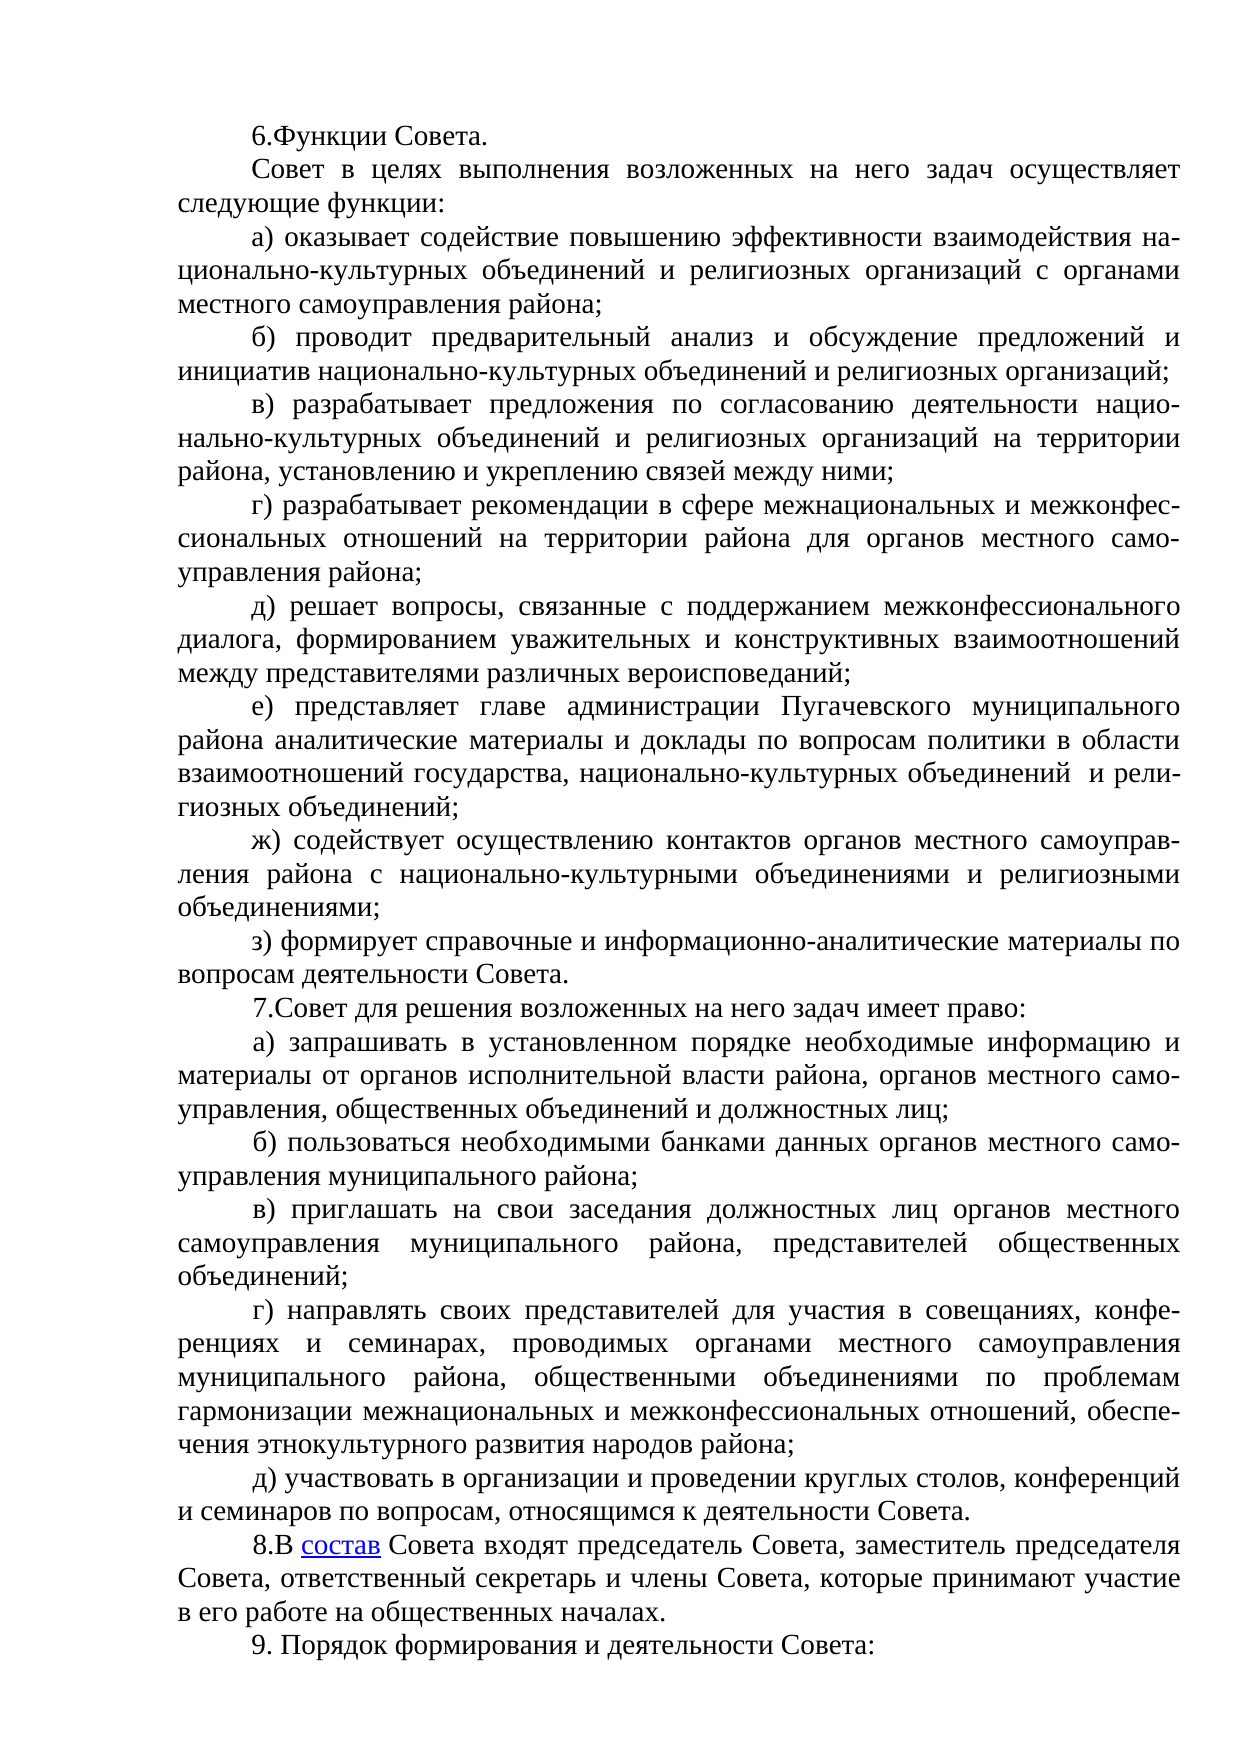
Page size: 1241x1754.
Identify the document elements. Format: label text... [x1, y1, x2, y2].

text б) пользоваться необходимыми банками данных органов местного само-управления муниципального района; [177, 1124, 1181, 1191]
text д) решает вопросы, связанные с поддержанием межконфессионального диалога, формированием уважительных и конструктивных взаимоотношений между представителями различных вероисповеданий; [177, 588, 1181, 688]
text 9. Порядок формирования и деятельности Совета: [177, 1627, 1181, 1661]
text в) разрабатывает предложения по согласованию деятельности нацио-нально-культурных объединений и религиозных организаций на территории района, установлению и укреплению связей между ними; [177, 386, 1181, 487]
text б) проводит предварительный анализ и обсуждение предложений и инициатив национально-культурных объединений и религиозных организаций; [177, 319, 1181, 386]
text в) приглашать на свои заседания должностных лиц органов местного самоуправления муниципального района, представителей общественных объединений; [177, 1191, 1181, 1292]
text г) разрабатывает рекомендации в сфере межнациональных и межконфес-сиональных отношений на территории района для органов местного само-управления района; [177, 487, 1181, 588]
text ж) содействует осуществлению контактов органов местного самоуправ-ления района с национально-культурными объединениями и религиозными объединениями; [177, 822, 1181, 923]
text 6.Функции Совета. [177, 118, 1181, 152]
text Совет в целях выполнения возложенных на него задач осуществляет следующие функции: [177, 152, 1181, 219]
text д) участвовать в организации и проведении круглых столов, конференций и семинаров по вопросам, относящимся к деятельности Совета. [177, 1460, 1181, 1527]
text 8.В состав Совета входят председатель Совета, заместитель председателя Совета, ответственный секретарь и члены Совета, которые принимают участие в его работе на общественных началах. [177, 1527, 1181, 1627]
text а) запрашивать в установленном порядке необходимые информацию и материалы от органов исполнительной власти района, органов местного само-управления, общественных объединений и должностных лиц; [177, 1024, 1181, 1124]
text г) направлять своих представителей для участия в совещаниях, конфе-ренциях и семинарах, проводимых органами местного самоуправления муниципального района, общественными объединениями по проблемам гармонизации межнациональных и межконфессиональных отношений, обеспе-чения этнокультурного развития народов района; [177, 1292, 1181, 1460]
text 7.Совет для решения возложенных на него задач имеет право: [177, 990, 1181, 1024]
text е) представляет главе администрации Пугачевского муниципального района аналитические материалы и доклады по вопросам политики в области взаимоотношений государства, национально-культурных объединений и рели-гиозных объединений; [177, 688, 1181, 822]
text а) оказывает содействие повышению эффективности взаимодействия на-ционально-культурных объединений и религиозных организаций с органами местного самоуправления района; [177, 219, 1181, 319]
text з) формирует справочные и информационно-аналитические материалы по вопросам деятельности Совета. [177, 923, 1181, 990]
